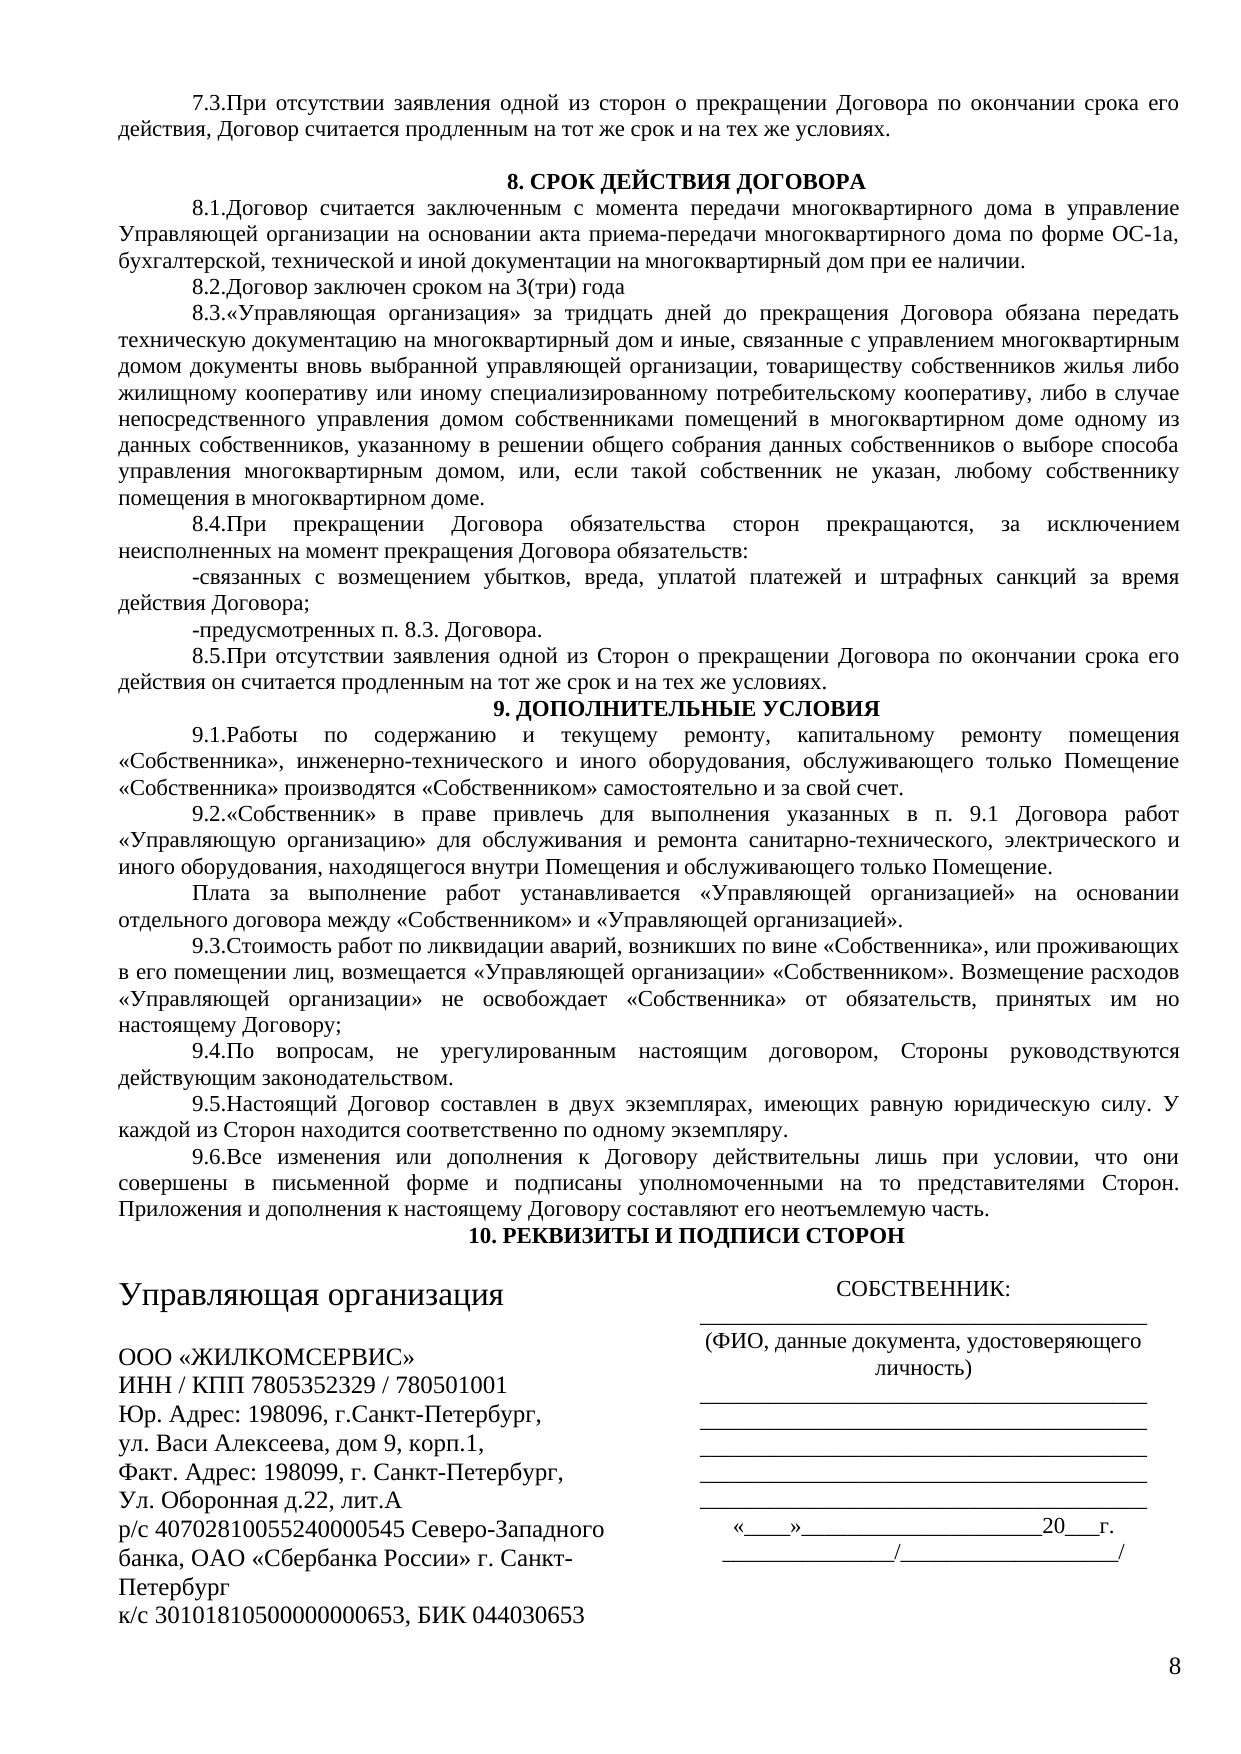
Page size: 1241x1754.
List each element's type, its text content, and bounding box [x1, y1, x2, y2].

text 9.1.Работы по содержанию и текущему ремонту, капитальному ремонту помещения «Собственника», инженерно-технического и иного оборудования, обслуживающего только Помещение «Собственника» производятся «Собственником» самостоятельно и за свой счет. [118, 721, 1181, 800]
text 9.2.«Собственник» в праве привлечь для выполнения указанных в п. 9.1 Договора работ «Управляющую организацию» для обслуживания и ремонта санитарно-технического, электрического и иного оборудования, находящегося внутри Помещения и обслуживающего только Помещение. [118, 800, 1181, 879]
text 8.2.Договор заключен сроком на 3(три) года [118, 273, 1181, 299]
text 8.3.«Управляющая организация» за тридцать дней до прекращения Договора обязана передать техническую документацию на многоквартирный дом и иные, связанные с управлением многоквартирным домом документы вновь выбранной управляющей организации, товариществу собственников жилья либо жилищному кооперативу или иному специализированному потребительскому кооперативу, либо в случае непосредственного управления домом собственниками помещений в многоквартирном доме одному из данных собственников, указанному в решении общего собрания данных собственников о выборе способа управления многоквартирным домом, или, если такой собственник не указан, любому собственнику помещения в многоквартирном доме. [118, 299, 1181, 510]
text 9.6.Все изменения или дополнения к Договору действительны лишь при условии, что они совершены в письменной форме и подписаны уполномоченными на то представителями Сторон. Приложения и дополнения к настоящему Договору составляют его неотъемлемую часть. [118, 1143, 1181, 1222]
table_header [107, 1275, 660, 1643]
text Плата за выполнение работ устанавливается «Управляющей организацией» на основании отдельного договора между «Собственником» и «Управляющей организацией». [118, 879, 1181, 932]
text 9. ДОПОЛНИТЕЛЬНЫЕ УСЛОВИЯ [118, 695, 1181, 721]
text 8.5.При отсутствии заявления одной из Сторон о прекращении Договора по окончании срока его действия он считается продленным на тот же срок и на тех же условиях. [118, 642, 1181, 695]
text 10. РЕКВИЗИТЫ И ПОДПИСИ СТОРОН [118, 1222, 1181, 1248]
text -предусмотренных п. 8.3. Договора. [118, 616, 1181, 642]
text 9.5.Настоящий Договор составлен в двух экземплярах, имеющих равную юридическую силу. У каждой из Сторон находится соответственно по одному экземпляру. [118, 1090, 1181, 1143]
text 9.4.По вопросам, не урегулированным настоящим договором, Стороны руководствуются действующим законодательством. [118, 1037, 1181, 1090]
text 8.1.Договор считается заключенным с момента передачи многоквартирного дома в управление Управляющей организации на основании акта приема-передачи многоквартирного дома по форме ОС-1а, бухгалтерской, технической и иной документации на многоквартирный дом при ее наличии. [118, 194, 1181, 273]
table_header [660, 1275, 1187, 1643]
text 8.4.При прекращении Договора обязательства сторон прекращаются, за исключением неисполненных на момент прекращения Договора обязательств: [118, 510, 1181, 563]
text 7.3.При отсутствии заявления одной из сторон о прекращении Договора по окончании срока его действия, Договор считается продленным на тот же срок и на тех же условиях. [118, 89, 1181, 141]
text 8. СРОК ДЕЙСТВИЯ ДОГОВОРА [118, 168, 1181, 194]
text -связанных с возмещением убытков, вреда, уплатой платежей и штрафных санкций за время действия Договора; [118, 563, 1181, 616]
text 9.3.Стоимость работ по ликвидации аварий, возникших по вине «Собственника», или проживающих в его помещении лиц, возмещается «Управляющей организации» «Собственником». Возмещение расходов «Управляющей организации» не освобождает «Собственника» от обязательств, принятых им но настоящему Договору; [118, 932, 1181, 1037]
